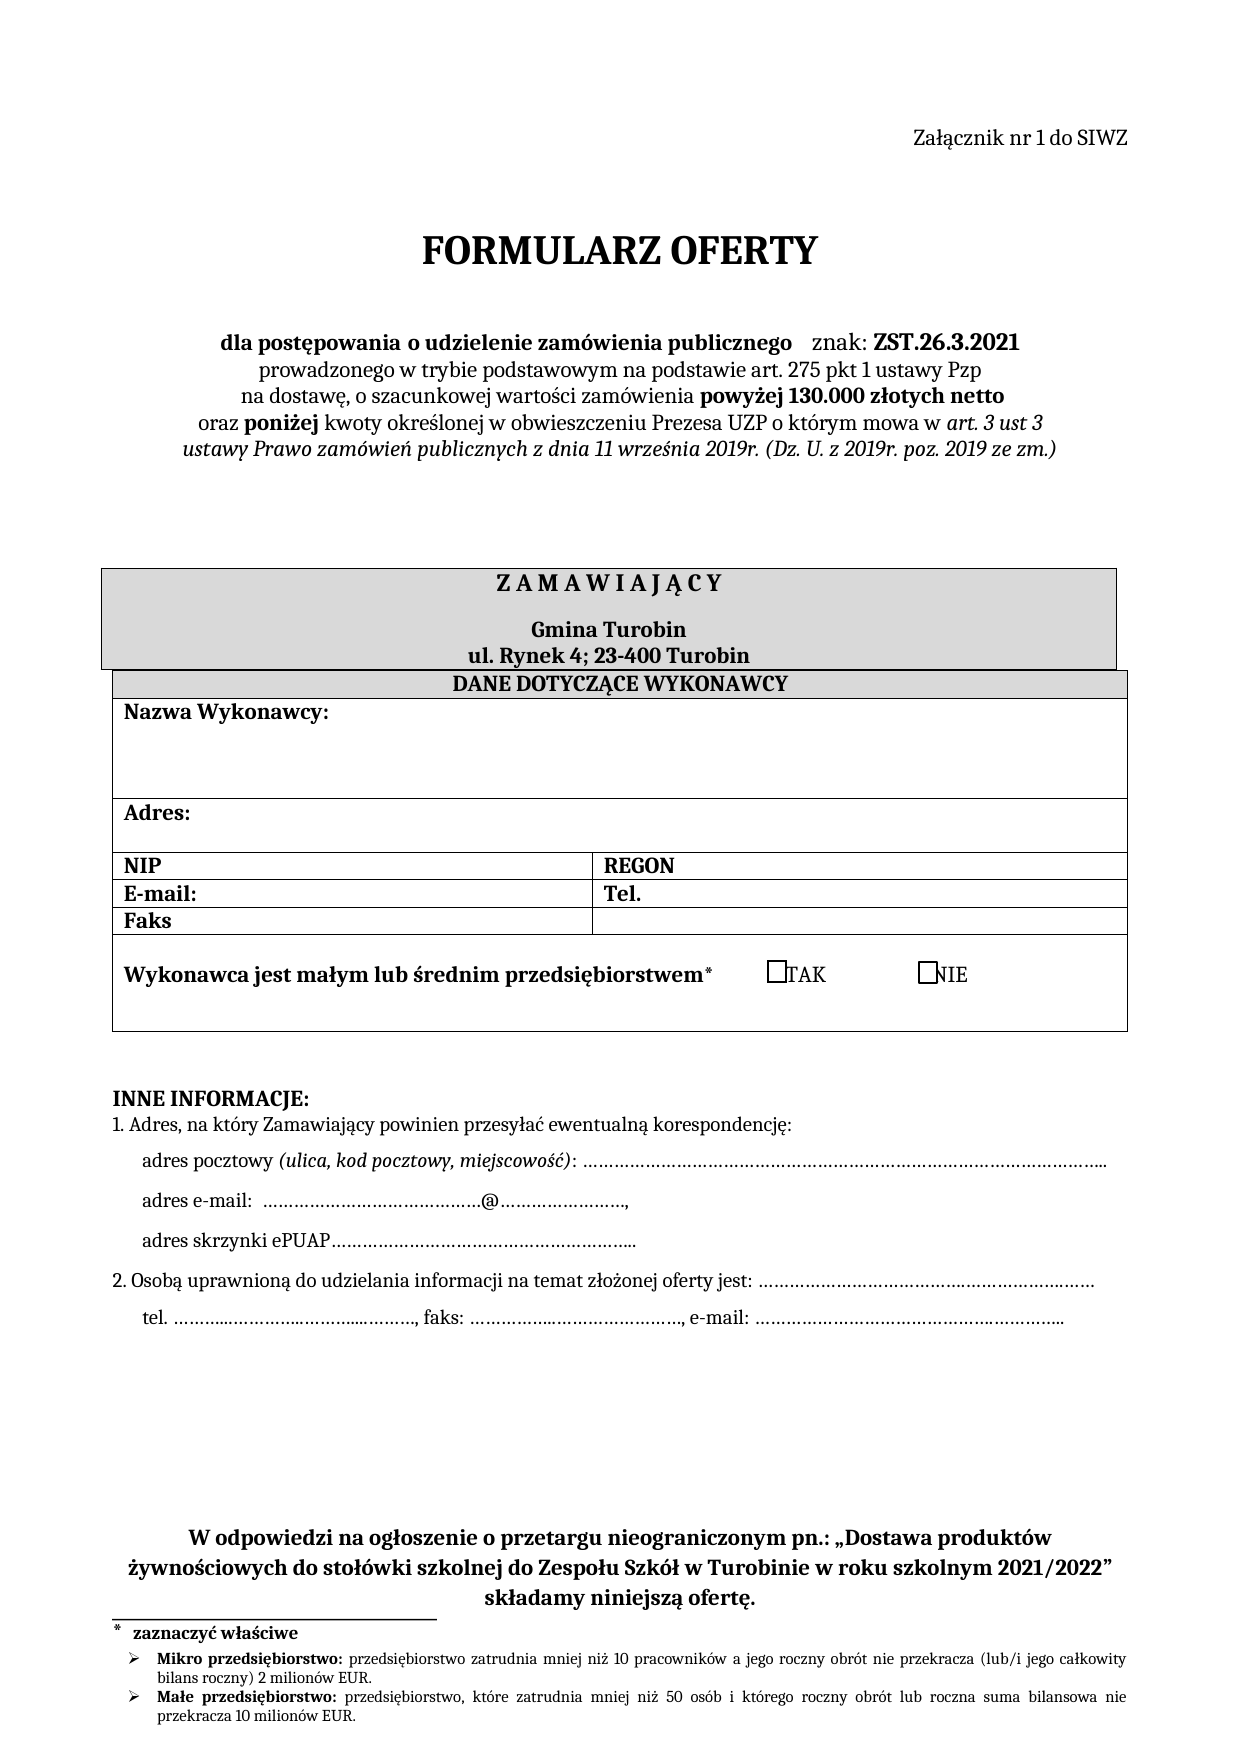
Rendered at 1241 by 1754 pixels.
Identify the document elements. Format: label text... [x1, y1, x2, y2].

table_cell [593, 908, 1127, 934]
table_cell REGON [593, 853, 1127, 879]
table_header DANE DOTYCZĄCE WYKONAWCY [113, 671, 1127, 698]
subtitle FORMULARZ OFERTY [112, 227, 1128, 275]
text ustawy Prawo zamówień publicznych z dnia 11 września 2019r. (Dz. U. z 2019r. poz. 2019 ze zm.) [112, 436, 1128, 462]
table_cell Tel. [593, 880, 1127, 907]
text tel. ………...…………..………....………, faks: ……………..……………………, e-mail: ……………………………………….………….. [142, 1306, 1128, 1329]
text 2. Osobą uprawnioną do udzielania informacji na temat złożonej oferty jest: ………………………………….……………….…… [112, 1269, 1128, 1293]
table_cell NIP [113, 853, 592, 879]
table_cell Nazwa Wykonawcy: [113, 699, 1127, 798]
text prowadzonego w trybie podstawowym na podstawie art. 275 pkt 1 ustawy Pzp [112, 357, 1128, 383]
text W odpowiedzi na ogłoszenie o przetargu nieograniczonym pn.: „Dostawa produktów żywnościowych do stołówki szkolnej do Zespołu Szkół w Turobinie w roku szkolnym 2021/2022” składamy niniejszą ofertę. [112, 1524, 1128, 1611]
text oraz poniżej kwoty określonej w obwieszczeniu Prezesa UZP o którym mowa w art. 3 ust 3 [112, 409, 1128, 436]
table_cell Wykonawca jest małym lub średnim przedsiębiorstwem* TAK NIE [113, 935, 1127, 1031]
table_header Z A M A W I A J Ą C Y Gmina Turobin ul. Rynek 4; 23-400 Turobin [102, 569, 1116, 669]
table_cell Faks [113, 908, 592, 934]
text adres pocztowy (ulica, kod pocztowy, miejscowość): ……………………………………………………………………………………….. [142, 1149, 1128, 1173]
text Załącznik nr 1 do SIWZ [112, 125, 1128, 151]
text adres skrzynki ePUAP………………………………………………….. [142, 1229, 1128, 1253]
text na dostawę, o szacunkowej wartości zamówienia powyżej 130.000 złotych netto [112, 383, 1128, 409]
text dla postępowania o udzielenie zamówienia publicznego znak: ZST.26.3.2021 [112, 328, 1128, 357]
text INNE INFORMACJE: [112, 1086, 1128, 1113]
text adres e-mail: ……………………………………@……………………, [142, 1189, 1128, 1213]
table_cell E-mail: [113, 880, 592, 907]
table_cell Adres: [113, 799, 1127, 852]
text 1. Adres, na który Zamawiający powinien przesyłać ewentualną korespondencję: [112, 1113, 1128, 1137]
